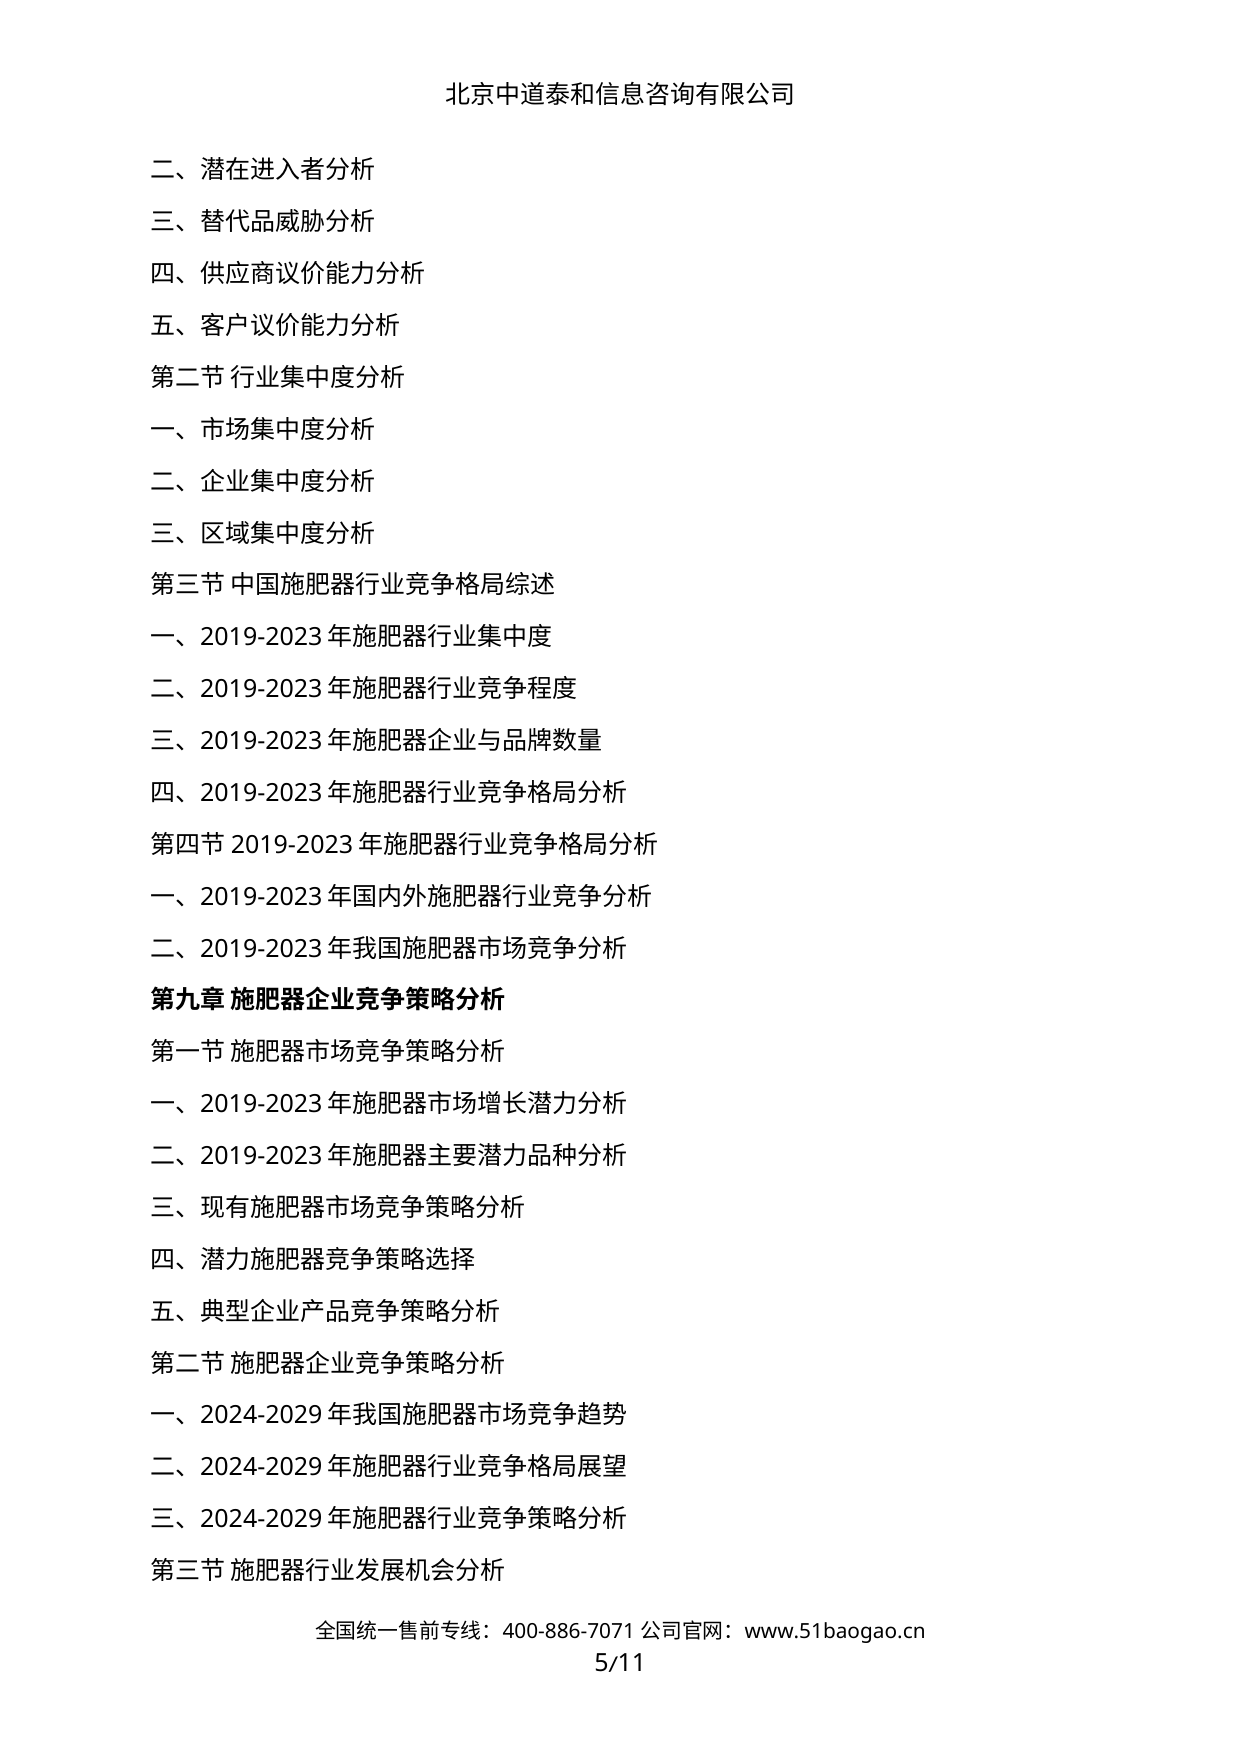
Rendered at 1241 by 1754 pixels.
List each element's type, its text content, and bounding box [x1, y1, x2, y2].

text 第二节 施肥器企业竞争策略分析 [150, 1343, 1090, 1379]
text 三、2019-2023年施肥器企业与品牌数量 [150, 721, 1090, 757]
text 二、2019-2023年我国施肥器市场竞争分析 [150, 928, 1090, 964]
text 第三节 施肥器行业发展机会分析 [150, 1551, 1090, 1587]
text 三、现有施肥器市场竞争策略分析 [150, 1187, 1090, 1224]
text 四、2019-2023年施肥器行业竞争格局分析 [150, 772, 1090, 809]
text 第一节 施肥器市场竞争策略分析 [150, 1032, 1090, 1068]
text 三、区域集中度分析 [150, 513, 1090, 549]
text 第四节 2019-2023年施肥器行业竞争格局分析 [150, 824, 1090, 861]
text 四、供应商议价能力分析 [150, 254, 1090, 290]
text 四、潜力施肥器竞争策略选择 [150, 1239, 1090, 1276]
text 三、替代品威胁分析 [150, 202, 1090, 238]
text 第九章 施肥器企业竞争策略分析 [150, 980, 1090, 1016]
text 第三节 中国施肥器行业竞争格局综述 [150, 565, 1090, 601]
text 二、企业集中度分析 [150, 461, 1090, 497]
text 二、潜在进入者分析 [150, 150, 1090, 186]
text 二、2019-2023年施肥器主要潜力品种分析 [150, 1136, 1090, 1172]
text 五、客户议价能力分析 [150, 306, 1090, 342]
text 一、2019-2023年施肥器市场增长潜力分析 [150, 1084, 1090, 1120]
text 五、典型企业产品竞争策略分析 [150, 1291, 1090, 1327]
text 一、2024-2029年我国施肥器市场竞争趋势 [150, 1395, 1090, 1431]
text 二、2024-2029年施肥器行业竞争格局展望 [150, 1447, 1090, 1483]
text 一、2019-2023年国内外施肥器行业竞争分析 [150, 876, 1090, 912]
text 第二节 行业集中度分析 [150, 357, 1090, 394]
text 三、2024-2029年施肥器行业竞争策略分析 [150, 1499, 1090, 1535]
text 一、市场集中度分析 [150, 409, 1090, 446]
text 一、2019-2023年施肥器行业集中度 [150, 617, 1090, 653]
text 二、2019-2023年施肥器行业竞争程度 [150, 669, 1090, 705]
